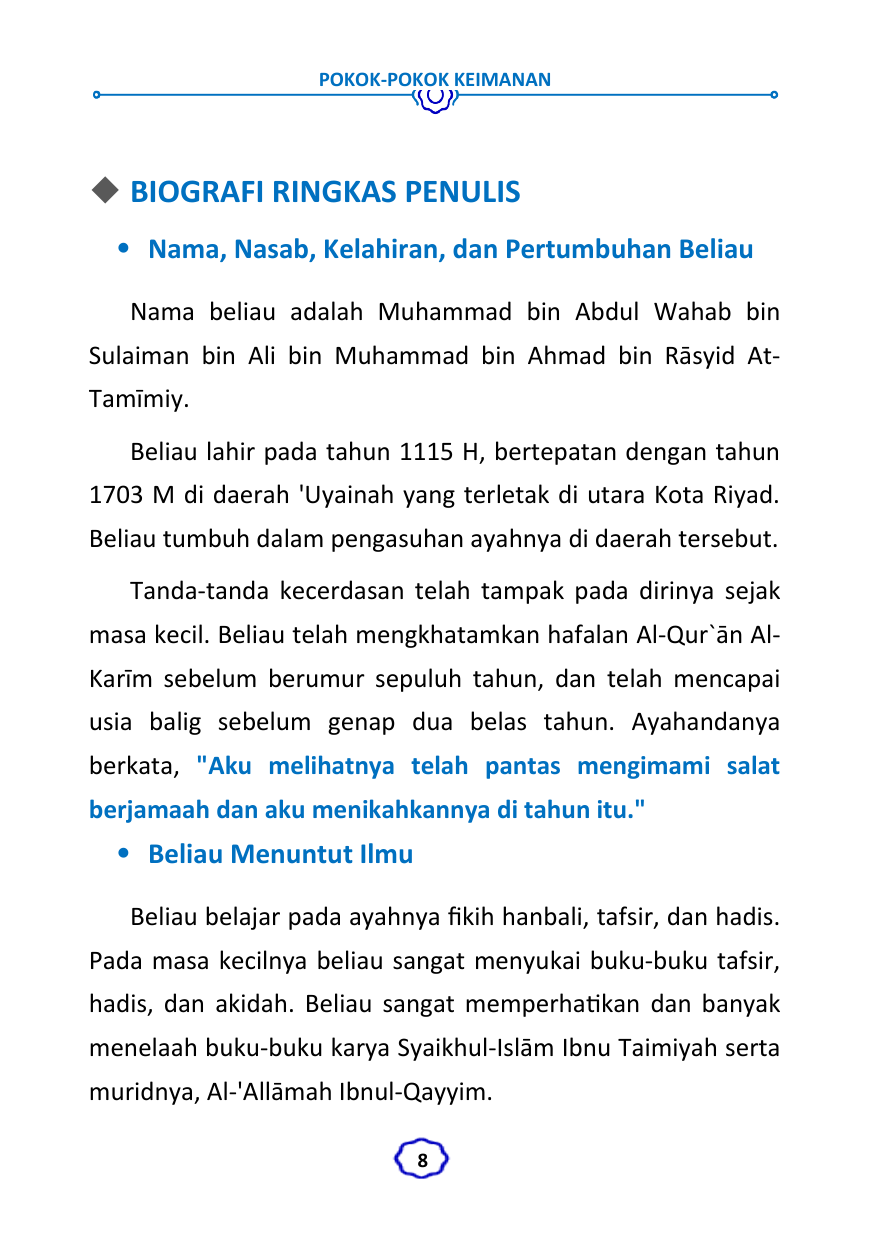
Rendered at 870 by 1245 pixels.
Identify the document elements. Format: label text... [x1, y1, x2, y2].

picture [385, 1136, 459, 1182]
text Nama beliau adalah Muhammad bin Abdul Wahab bin Sulaiman bin Ali bin Muhammad bin Ahmad bin Rāsyid At-Tamīmiy. [89, 285, 781, 417]
text Tanda-tanda kecerdasan telah tampak pada dirinya sejak masa kecil. Beliau telah mengkhatamkan hafalan Al-Qur`ān Al-Karīm sebelum berumur sepuluh tahun, dan telah mencapai usia balig sebelum genap dua belas tahun. Ayahandanya berkata, "Aku melihatnya telah pantas mengimami salat berjamaah dan aku menikahkannya di tahun itu." [89, 564, 781, 827]
subtitle BIOGRAFI RINGKAS PENULIS [89, 169, 781, 210]
picture [86, 90, 784, 116]
text Beliau belajar pada ayahnya fikih hanbali, tafsir, dan hadis. Pada masa kecilnya beliau sangat menyukai buku-buku tafsir, hadis, dan akidah. Beliau sangat memperhatikan dan banyak menelaah buku-buku karya Syaikhul-Islām Ibnu Taimiyah serta muridnya, Al-'Allāmah Ibnul-Qayyim. [89, 890, 781, 1109]
subtitle Nama, Nasab, Kelahiran, dan Pertumbuhan Beliau [118, 230, 781, 266]
subtitle Beliau Menuntut Ilmu [118, 835, 781, 871]
text Beliau lahir pada tahun 1115 H, bertepatan dengan tahun 1703 M di daerah 'Uyainah yang terletak di utara Kota Riyad. Beliau tumbuh dalam pengasuhan ayahnya di daerah tersebut. [89, 425, 781, 556]
